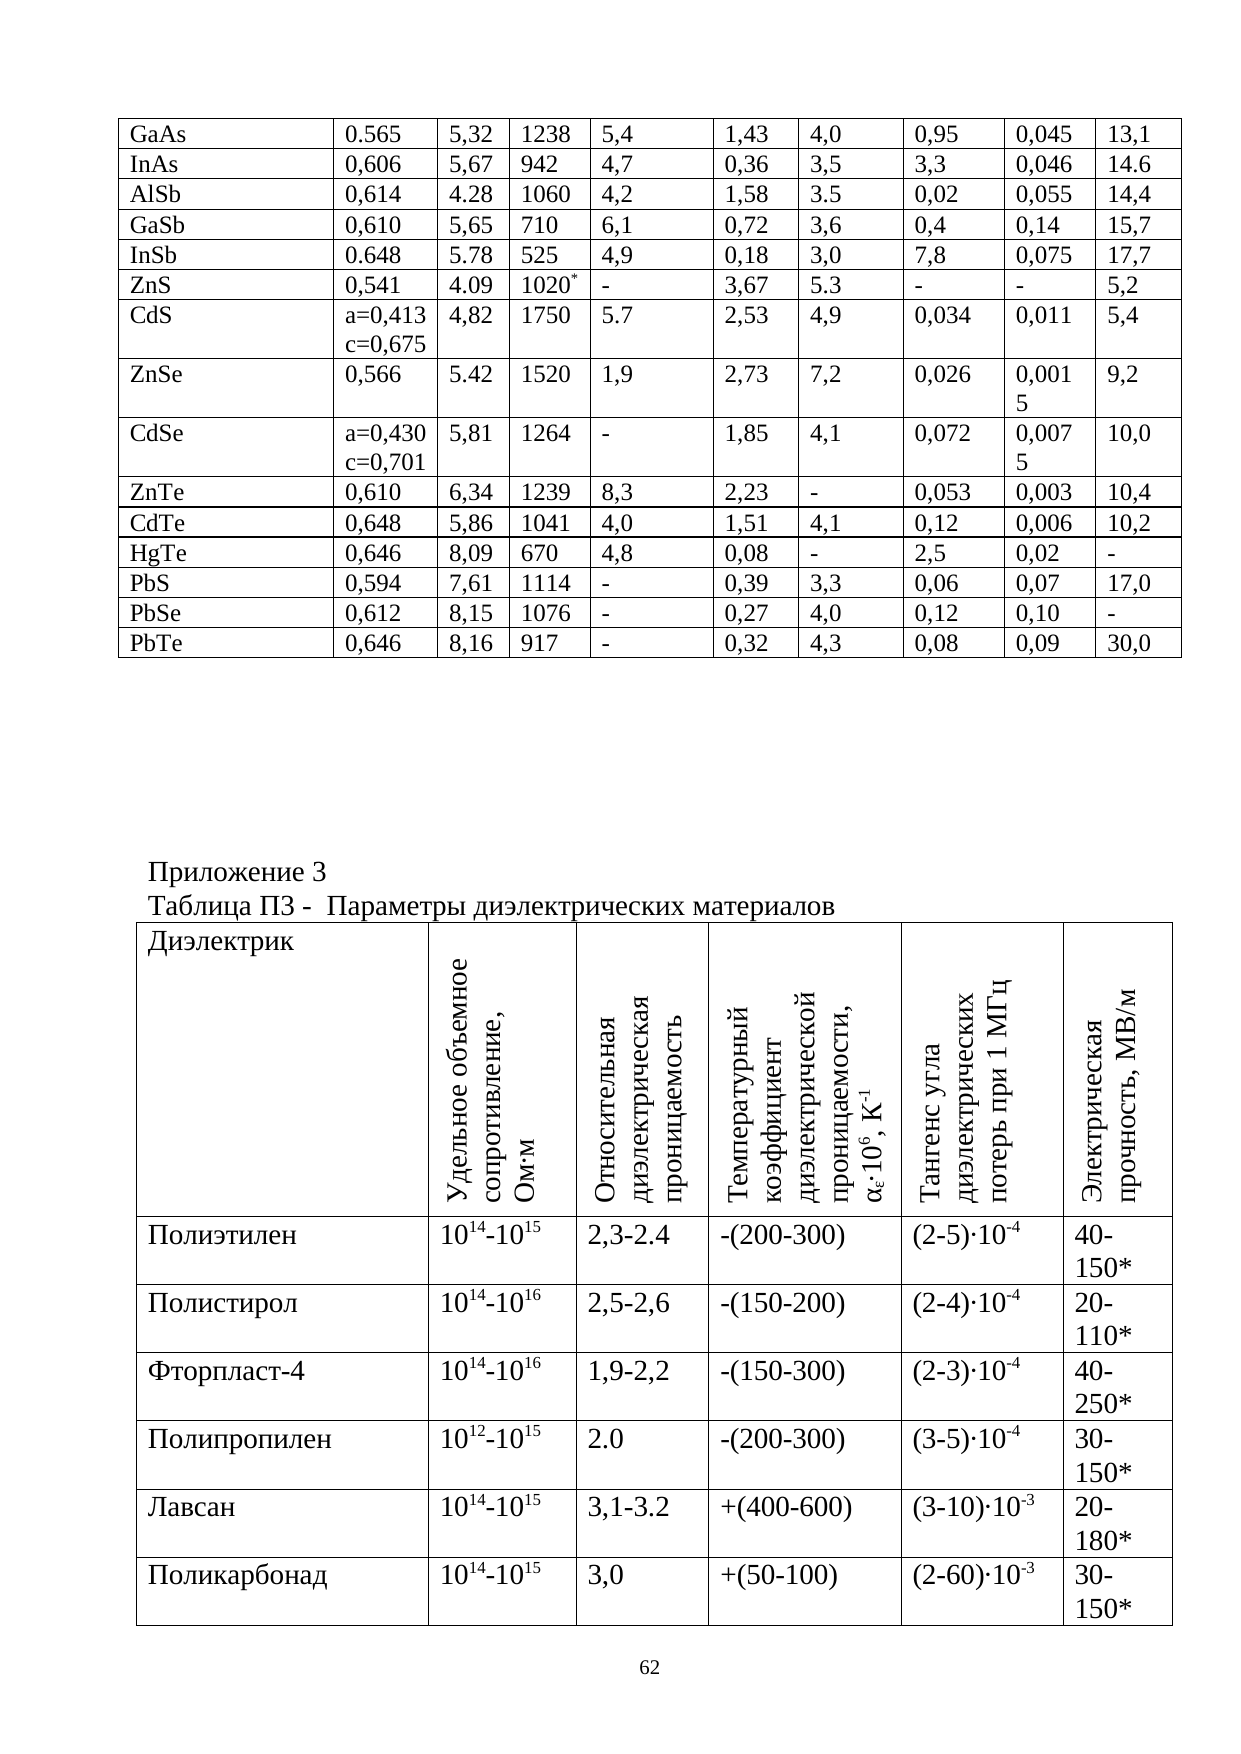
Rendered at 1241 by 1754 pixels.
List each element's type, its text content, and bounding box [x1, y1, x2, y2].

table_cell 5,4 [1096, 300, 1181, 358]
table_cell 0,09 [1005, 628, 1095, 657]
table_cell 3,3 [799, 568, 903, 597]
table_cell 8,16 [438, 628, 509, 657]
table_cell 4,7 [591, 149, 713, 178]
table_cell 670 [510, 538, 590, 567]
table_cell 20-180* [1064, 1490, 1172, 1557]
table_cell 0,053 [904, 477, 1004, 506]
table_cell 1014-1015 [429, 1217, 576, 1284]
table_cell 4,0 [799, 119, 903, 148]
table_cell 2,23 [714, 477, 798, 506]
table_cell 1041 [510, 508, 590, 536]
table_cell 2,53 [714, 300, 798, 358]
table_cell 3,67 [714, 270, 798, 299]
table_cell 4,1 [799, 418, 903, 476]
table_cell CdS [119, 300, 333, 358]
table_cell 10,2 [1096, 508, 1181, 536]
table_cell 2,73 [714, 359, 798, 417]
table_cell 20-110* [1064, 1285, 1172, 1352]
table_cell 0,075 [1005, 240, 1095, 269]
table_cell 2,5-2,6 [577, 1285, 708, 1352]
table_cell (2-60)∙10-3 [902, 1558, 1063, 1625]
table_cell 5.42 [438, 359, 509, 417]
table_cell 1014-1015 [429, 1490, 576, 1557]
table_cell 4,0 [799, 598, 903, 627]
table_cell 0,07 [1005, 568, 1095, 597]
table_cell 1,9 [591, 359, 713, 417]
table_cell - [591, 598, 713, 627]
table_cell 1,51 [714, 508, 798, 536]
table_cell ZnS [119, 270, 333, 299]
table_cell 1114 [510, 568, 590, 597]
table_cell 1238 [510, 119, 590, 148]
table_cell 6,34 [438, 477, 509, 506]
table_cell 1,43 [714, 119, 798, 148]
table_cell - [591, 418, 713, 476]
table_cell 0.565 [334, 119, 437, 148]
table_cell Поликарбонад [137, 1558, 428, 1625]
table_cell 0,646 [334, 628, 437, 657]
table_cell 0,12 [904, 508, 1004, 536]
table_cell 0,12 [904, 598, 1004, 627]
table_cell Лавсан [137, 1490, 428, 1557]
table_cell 30-150* [1064, 1558, 1172, 1625]
table_cell 1,58 [714, 179, 798, 208]
table_cell 5.3 [799, 270, 903, 299]
table_cell 0,003 [1005, 477, 1095, 506]
table_cell 9,2 [1096, 359, 1181, 417]
table_cell Полистирол [137, 1285, 428, 1352]
table_cell 15,7 [1096, 210, 1181, 238]
table_cell 0,0015 [1005, 359, 1095, 417]
table_cell 4,8 [591, 538, 713, 567]
table_cell -(200-300) [709, 1421, 901, 1488]
table_cell 1020* [510, 270, 590, 299]
table_cell 5.78 [438, 240, 509, 269]
table_cell 3,0 [799, 240, 903, 269]
table_cell 525 [510, 240, 590, 269]
table_cell 0,95 [904, 119, 1004, 148]
table_cell 0,10 [1005, 598, 1095, 627]
table_cell 13,1 [1096, 119, 1181, 148]
table_cell InSb [119, 240, 333, 269]
table_header Температурный коэффициент диэлектрической проницаемости, αε∙106, К-1 [709, 923, 901, 1216]
table_cell 1076 [510, 598, 590, 627]
table_cell 917 [510, 628, 590, 657]
table_cell 1014-1015 [429, 1558, 576, 1625]
table_cell 0,06 [904, 568, 1004, 597]
table_cell 5,2 [1096, 270, 1181, 299]
table_cell 3,1-3.2 [577, 1490, 708, 1557]
table_cell 4,1 [799, 508, 903, 536]
table_cell 0,39 [714, 568, 798, 597]
table_cell 1264 [510, 418, 590, 476]
table_cell 0,72 [714, 210, 798, 238]
table_cell AlSb [119, 179, 333, 208]
table_cell 0,02 [904, 179, 1004, 208]
table_cell 0,055 [1005, 179, 1095, 208]
table_cell 0,045 [1005, 119, 1095, 148]
table_cell 17,0 [1096, 568, 1181, 597]
table_cell а=0,413 с=0,675 [334, 300, 437, 358]
table_cell 0,08 [714, 538, 798, 567]
table_cell 0,27 [714, 598, 798, 627]
table_cell 0,566 [334, 359, 437, 417]
table_cell Полиэтилен [137, 1217, 428, 1284]
table_cell 1060 [510, 179, 590, 208]
table_cell 942 [510, 149, 590, 178]
table_header Относительная диэлектрическая проницаемость [577, 923, 708, 1216]
table_header Удельное объемное сопротивление, Ом∙м [429, 923, 576, 1216]
table_cell 710 [510, 210, 590, 238]
table_cell 0,4 [904, 210, 1004, 238]
table_cell 1520 [510, 359, 590, 417]
table_cell 4.28 [438, 179, 509, 208]
table_cell 7,61 [438, 568, 509, 597]
table_cell 0,14 [1005, 210, 1095, 238]
table_cell 2.0 [577, 1421, 708, 1488]
table_cell 5,32 [438, 119, 509, 148]
table_cell 0.648 [334, 240, 437, 269]
table_cell 40-250* [1064, 1353, 1172, 1420]
table_cell PbS [119, 568, 333, 597]
table_cell - [799, 477, 903, 506]
table_cell (2-4)∙10-4 [902, 1285, 1063, 1352]
table_cell 4,82 [438, 300, 509, 358]
table_cell 1239 [510, 477, 590, 506]
table_cell CdTe [119, 508, 333, 536]
table_cell 4,9 [591, 240, 713, 269]
table_cell -(150-300) [709, 1353, 901, 1420]
table_header Диэлектрик [137, 923, 428, 1216]
table_cell 1750 [510, 300, 590, 358]
table_cell 30,0 [1096, 628, 1181, 657]
table_cell ZnTe [119, 477, 333, 506]
table_cell 4,2 [591, 179, 713, 208]
table_cell 0,541 [334, 270, 437, 299]
table_cell HgTe [119, 538, 333, 567]
table_header Тангенс угла диэлектрических потерь при 1 МГц [902, 923, 1063, 1216]
table_cell 1,9-2,2 [577, 1353, 708, 1420]
table_cell +(400-600) [709, 1490, 901, 1557]
table_cell 2,3-2.4 [577, 1217, 708, 1284]
table_cell 0,648 [334, 508, 437, 536]
table_cell 5,4 [591, 119, 713, 148]
table_cell 0,646 [334, 538, 437, 567]
table_cell - [1005, 270, 1095, 299]
table_cell 6,1 [591, 210, 713, 238]
table_cell 8,15 [438, 598, 509, 627]
table_cell 1014-1016 [429, 1353, 576, 1420]
table_cell 3,6 [799, 210, 903, 238]
table_cell 8,09 [438, 538, 509, 567]
table_cell 0,594 [334, 568, 437, 597]
table_cell 8,3 [591, 477, 713, 506]
table_cell +(50-100) [709, 1558, 901, 1625]
table_cell 0,026 [904, 359, 1004, 417]
table_cell -(200-300) [709, 1217, 901, 1284]
table_cell (2-5)∙10-4 [902, 1217, 1063, 1284]
table_cell 0,612 [334, 598, 437, 627]
table_cell 3.5 [799, 179, 903, 208]
table_cell - [904, 270, 1004, 299]
table_cell 0,034 [904, 300, 1004, 358]
table_cell 3,0 [577, 1558, 708, 1625]
table_cell а=0,430 с=0,701 [334, 418, 437, 476]
table_cell 40-150* [1064, 1217, 1172, 1284]
table_cell 4,9 [799, 300, 903, 358]
table_cell InAs [119, 149, 333, 178]
table_cell 14,4 [1096, 179, 1181, 208]
table_cell 0,606 [334, 149, 437, 178]
table_cell - [591, 568, 713, 597]
table_cell 7,2 [799, 359, 903, 417]
table_cell - [799, 538, 903, 567]
table_cell 5,65 [438, 210, 509, 238]
table_cell 0,072 [904, 418, 1004, 476]
table_cell 0,046 [1005, 149, 1095, 178]
table_cell 4,3 [799, 628, 903, 657]
table_cell (2-3)∙10-4 [902, 1353, 1063, 1420]
table_cell (3-10)∙10-3 [902, 1490, 1063, 1557]
table_cell GaSb [119, 210, 333, 238]
table_cell 0,0075 [1005, 418, 1095, 476]
table_cell 0,610 [334, 210, 437, 238]
table_cell 10,4 [1096, 477, 1181, 506]
table_cell - [591, 628, 713, 657]
table_cell 0,36 [714, 149, 798, 178]
text Приложение 3 [148, 855, 1152, 888]
table_cell 17,7 [1096, 240, 1181, 269]
table_cell CdSe [119, 418, 333, 476]
table_cell 0,614 [334, 179, 437, 208]
table_cell 3,3 [904, 149, 1004, 178]
table_cell (3-5)∙10-4 [902, 1421, 1063, 1488]
table_cell - [1096, 598, 1181, 627]
table_cell 14.6 [1096, 149, 1181, 178]
table_cell 5,86 [438, 508, 509, 536]
table_cell Фторпласт-4 [137, 1353, 428, 1420]
table_cell 0,18 [714, 240, 798, 269]
table_cell -(150-200) [709, 1285, 901, 1352]
table_cell 7,8 [904, 240, 1004, 269]
table_cell ZnSe [119, 359, 333, 417]
table_cell - [1096, 538, 1181, 567]
table_cell PbSe [119, 598, 333, 627]
table_cell 10,0 [1096, 418, 1181, 476]
table_cell 0,006 [1005, 508, 1095, 536]
table_cell 4.09 [438, 270, 509, 299]
table_cell - [591, 270, 713, 299]
table_cell 0,32 [714, 628, 798, 657]
table_cell 1012-1015 [429, 1421, 576, 1488]
table_cell 0,02 [1005, 538, 1095, 567]
table_cell 3,5 [799, 149, 903, 178]
text Таблица П3 - Параметры диэлектрических материалов [148, 888, 1152, 922]
table_cell 0,610 [334, 477, 437, 506]
table_cell Полипропилен [137, 1421, 428, 1488]
table_cell 4,0 [591, 508, 713, 536]
table_cell 5,67 [438, 149, 509, 178]
table_cell 1,85 [714, 418, 798, 476]
table_cell 0,011 [1005, 300, 1095, 358]
table_cell 2,5 [904, 538, 1004, 567]
table_cell 1014-1016 [429, 1285, 576, 1352]
table_cell 0,08 [904, 628, 1004, 657]
table_cell 5,81 [438, 418, 509, 476]
table_cell GaAs [119, 119, 333, 148]
table_cell 30-150* [1064, 1421, 1172, 1488]
table_cell PbTe [119, 628, 333, 657]
table_header Электрическая прочность, МВ/м [1064, 923, 1172, 1216]
table_cell 5.7 [591, 300, 713, 358]
